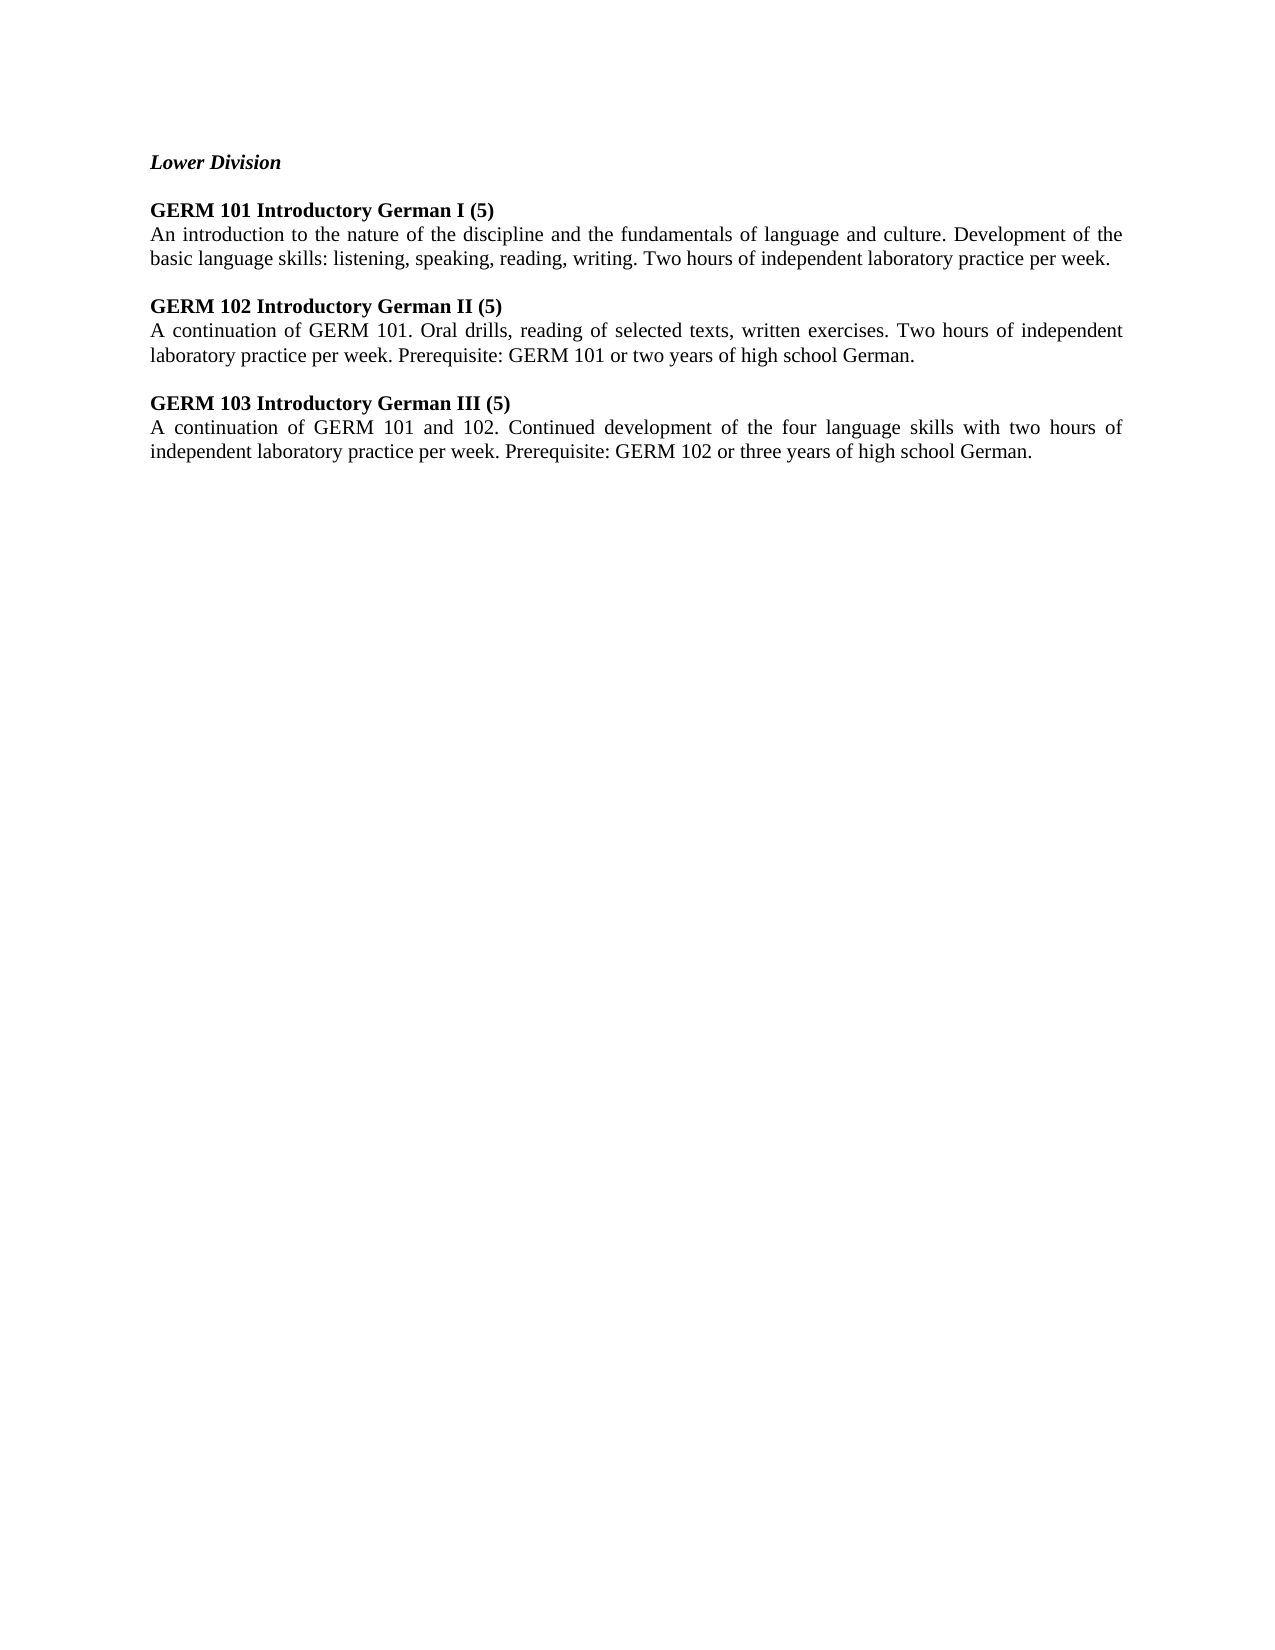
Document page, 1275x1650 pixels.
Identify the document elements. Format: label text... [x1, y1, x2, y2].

text Lower Division [150, 150, 1125, 174]
text An introduction to the nature of the discipline and the fundamentals of language and culture. Development of the basic language skills: listening, speaking, reading, writing. Two hours of independent laboratory practice per week. [150, 222, 1125, 270]
text GERM 103 Introductory German III (5) [150, 391, 1125, 415]
text GERM 101 Introductory German I (5) [150, 198, 1125, 222]
text A continuation of GERM 101 and 102. Continued development of the four language skills with two hours of independent laboratory practice per week. Prerequisite: GERM 102 or three years of high school German. [150, 415, 1125, 463]
text A continuation of GERM 101. Oral drills, reading of selected texts, written exercises. Two hours of independent laboratory practice per week. Prerequisite: GERM 101 or two years of high school German. [150, 318, 1125, 367]
text GERM 102 Introductory German II (5) [150, 294, 1125, 318]
